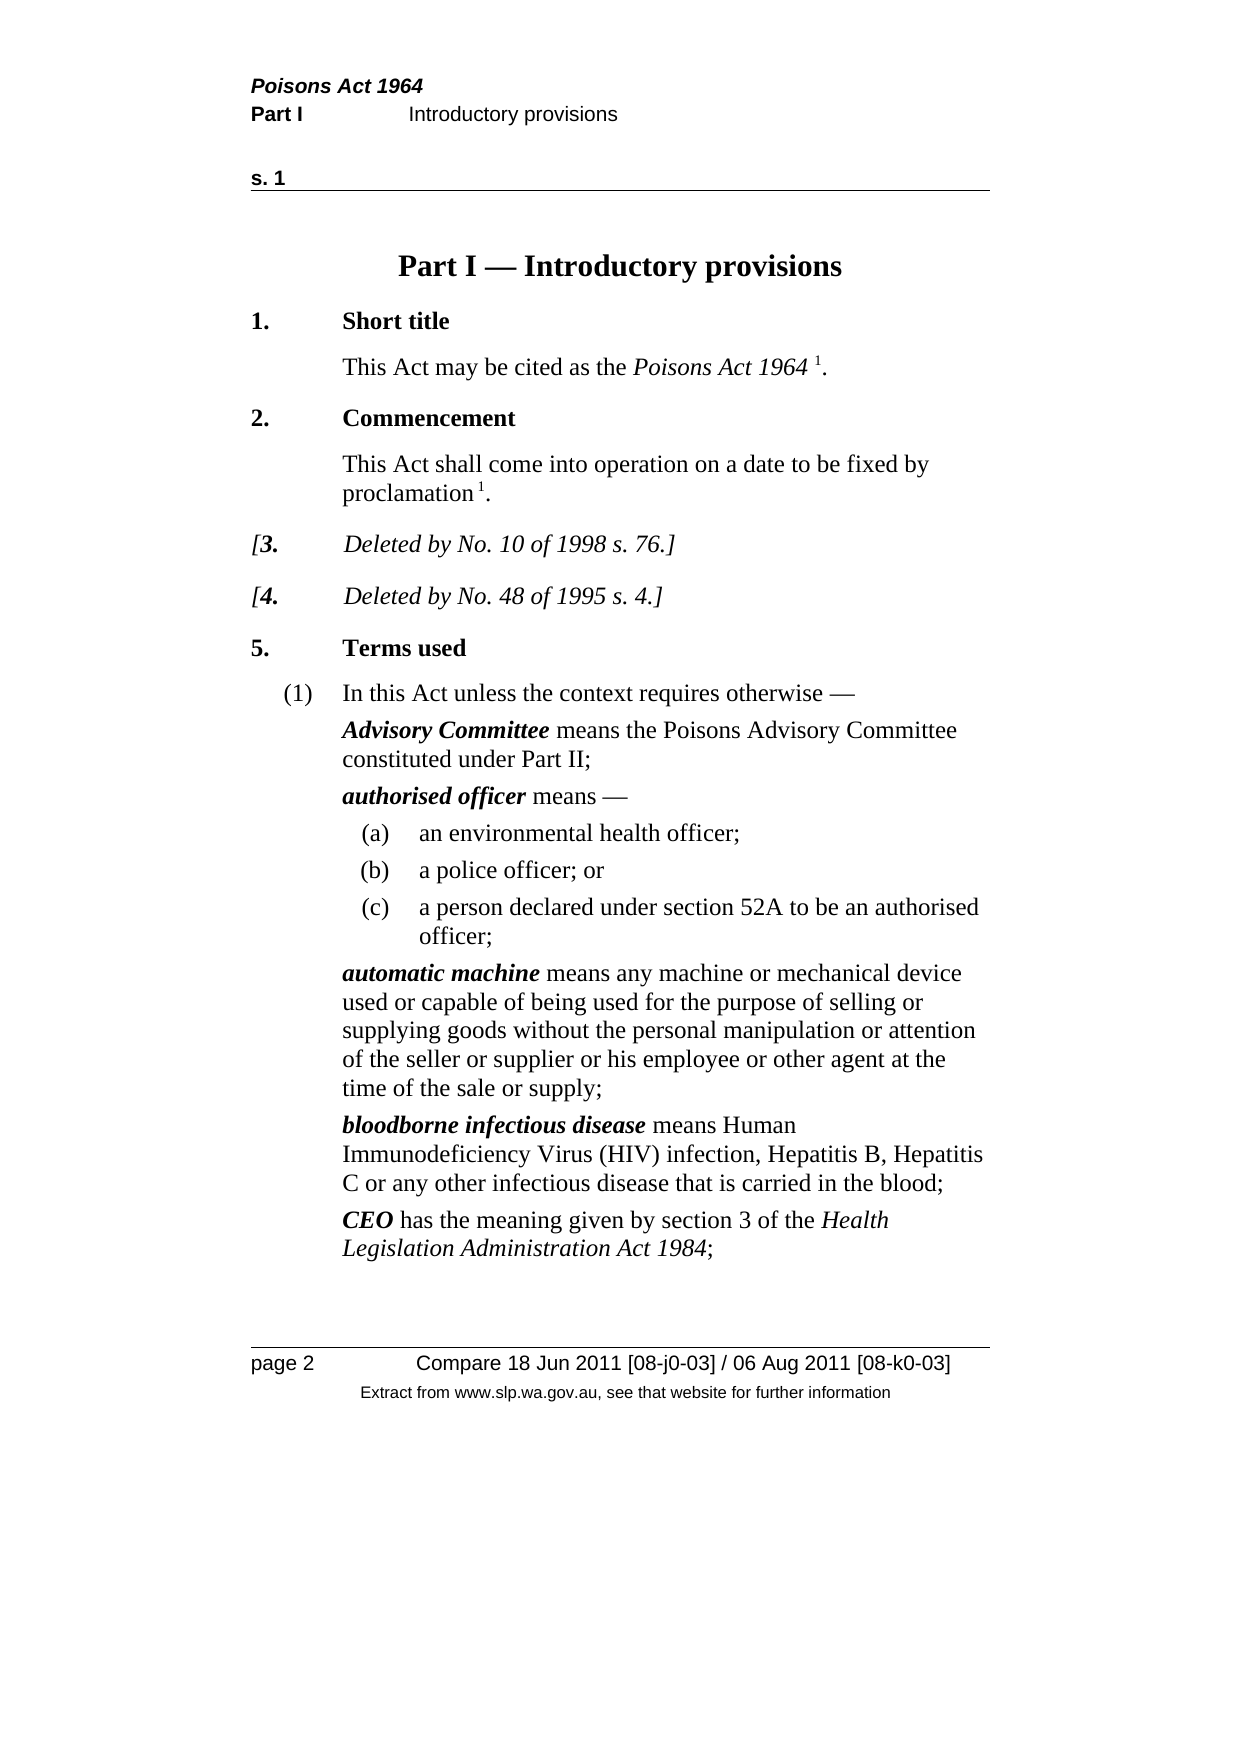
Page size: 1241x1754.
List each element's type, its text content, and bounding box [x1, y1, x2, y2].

subtitle 5. Terms used [251, 633, 990, 661]
text This Act may be cited as the Poisons Act 1964 1. [251, 352, 990, 381]
text (a) an environmental health officer; [251, 818, 990, 847]
text [3. Deleted by No. 10 of 1998 s. 76.] [251, 529, 990, 558]
text bloodborne infectious disease means Human Immunodeficiency Virus (HIV) infection, Hepatitis B, Hepatitis C or any other infectious disease that is carried in the blood; [251, 1110, 990, 1196]
text (c) a person declared under section 52A to be an authorised officer; [251, 892, 990, 950]
text [4. Deleted by No. 48 of 1995 s. 4.] [251, 581, 990, 610]
text authorised officer means — [251, 781, 990, 810]
text CEO has the meaning given by section 3 of the Health Legislation Administration Act 1984; [251, 1205, 990, 1262]
subtitle Part I — Introductory provisions [251, 247, 990, 283]
text automatic machine means any machine or mechanical device used or capable of being used for the purpose of selling or supplying goods without the personal manipulation or attention of the seller or supplier or his employee or other agent at the time of the sale or supply; [251, 958, 990, 1102]
text (b) a police officer; or [251, 855, 990, 884]
text Advisory Committee means the Poisons Advisory Committee constituted under Part II; [251, 715, 990, 773]
text This Act shall come into operation on a date to be fixed by proclamation 1. [251, 449, 990, 506]
subtitle 1. Short title [251, 306, 990, 335]
subtitle 2. Commencement [251, 403, 990, 432]
text (1) In this Act unless the context requires otherwise — [251, 678, 990, 707]
